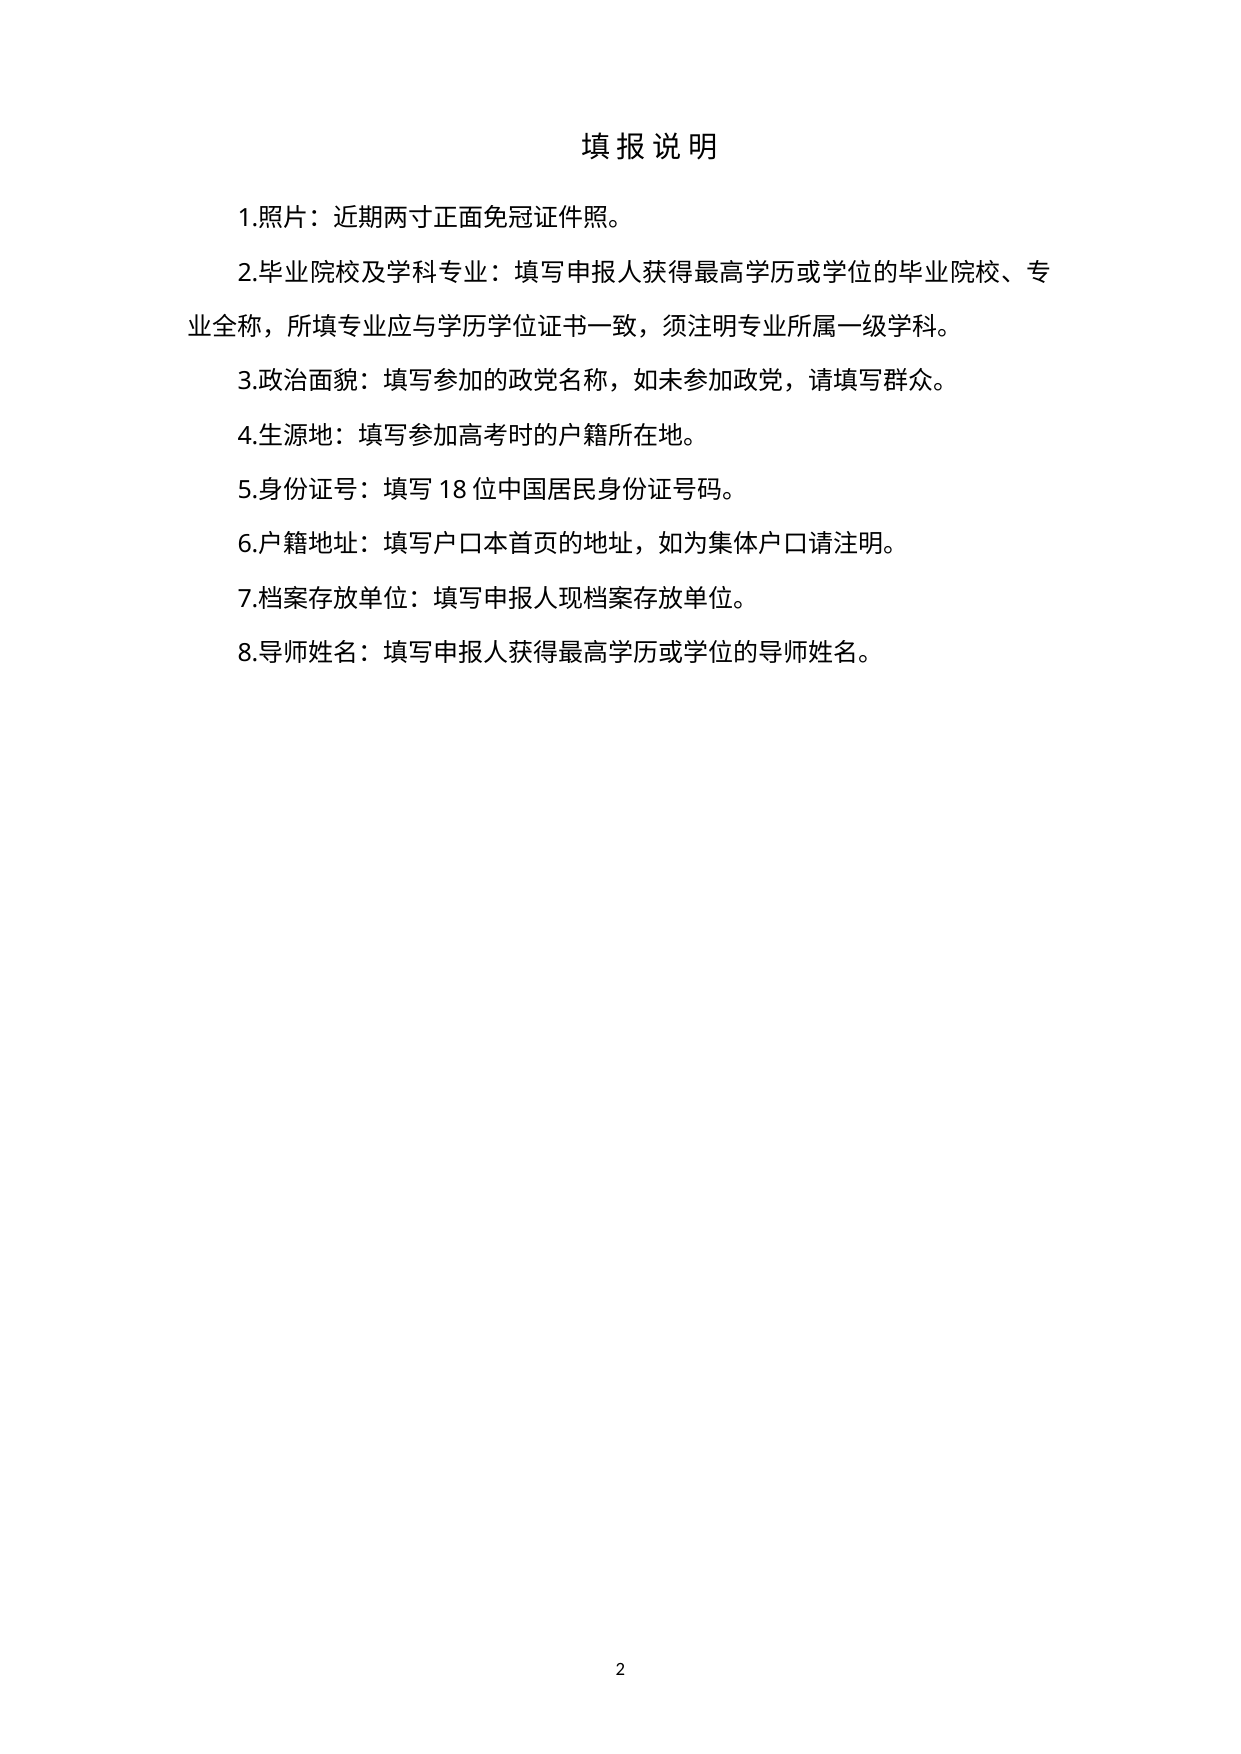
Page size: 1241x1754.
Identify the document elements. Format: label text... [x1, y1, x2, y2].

text 6.户籍地址：填写户口本首页的地址，如为集体户口请注明。 [187, 524, 1053, 560]
text 1.照片：近期两寸正面免冠证件照。 [187, 198, 1053, 234]
text 5.身份证号：填写18位中国居民身份证号码。 [187, 469, 1053, 506]
text 2.毕业院校及学科专业：填写申报人获得最高学历或学位的毕业院校、专业全称，所填专业应与学历学位证书一致，须注明专业所属一级学科。 [187, 252, 1053, 343]
text 8.导师姓名：填写申报人获得最高学历或学位的导师姓名。 [187, 633, 1053, 669]
text 7.档案存放单位：填写申报人现档案存放单位。 [187, 578, 1053, 614]
text 4.生源地：填写参加高考时的户籍所在地。 [187, 415, 1053, 451]
text 3.政治面貌：填写参加的政党名称，如未参加政党，请填写群众。 [187, 361, 1053, 397]
text 填 报 说 明 [187, 131, 1053, 164]
